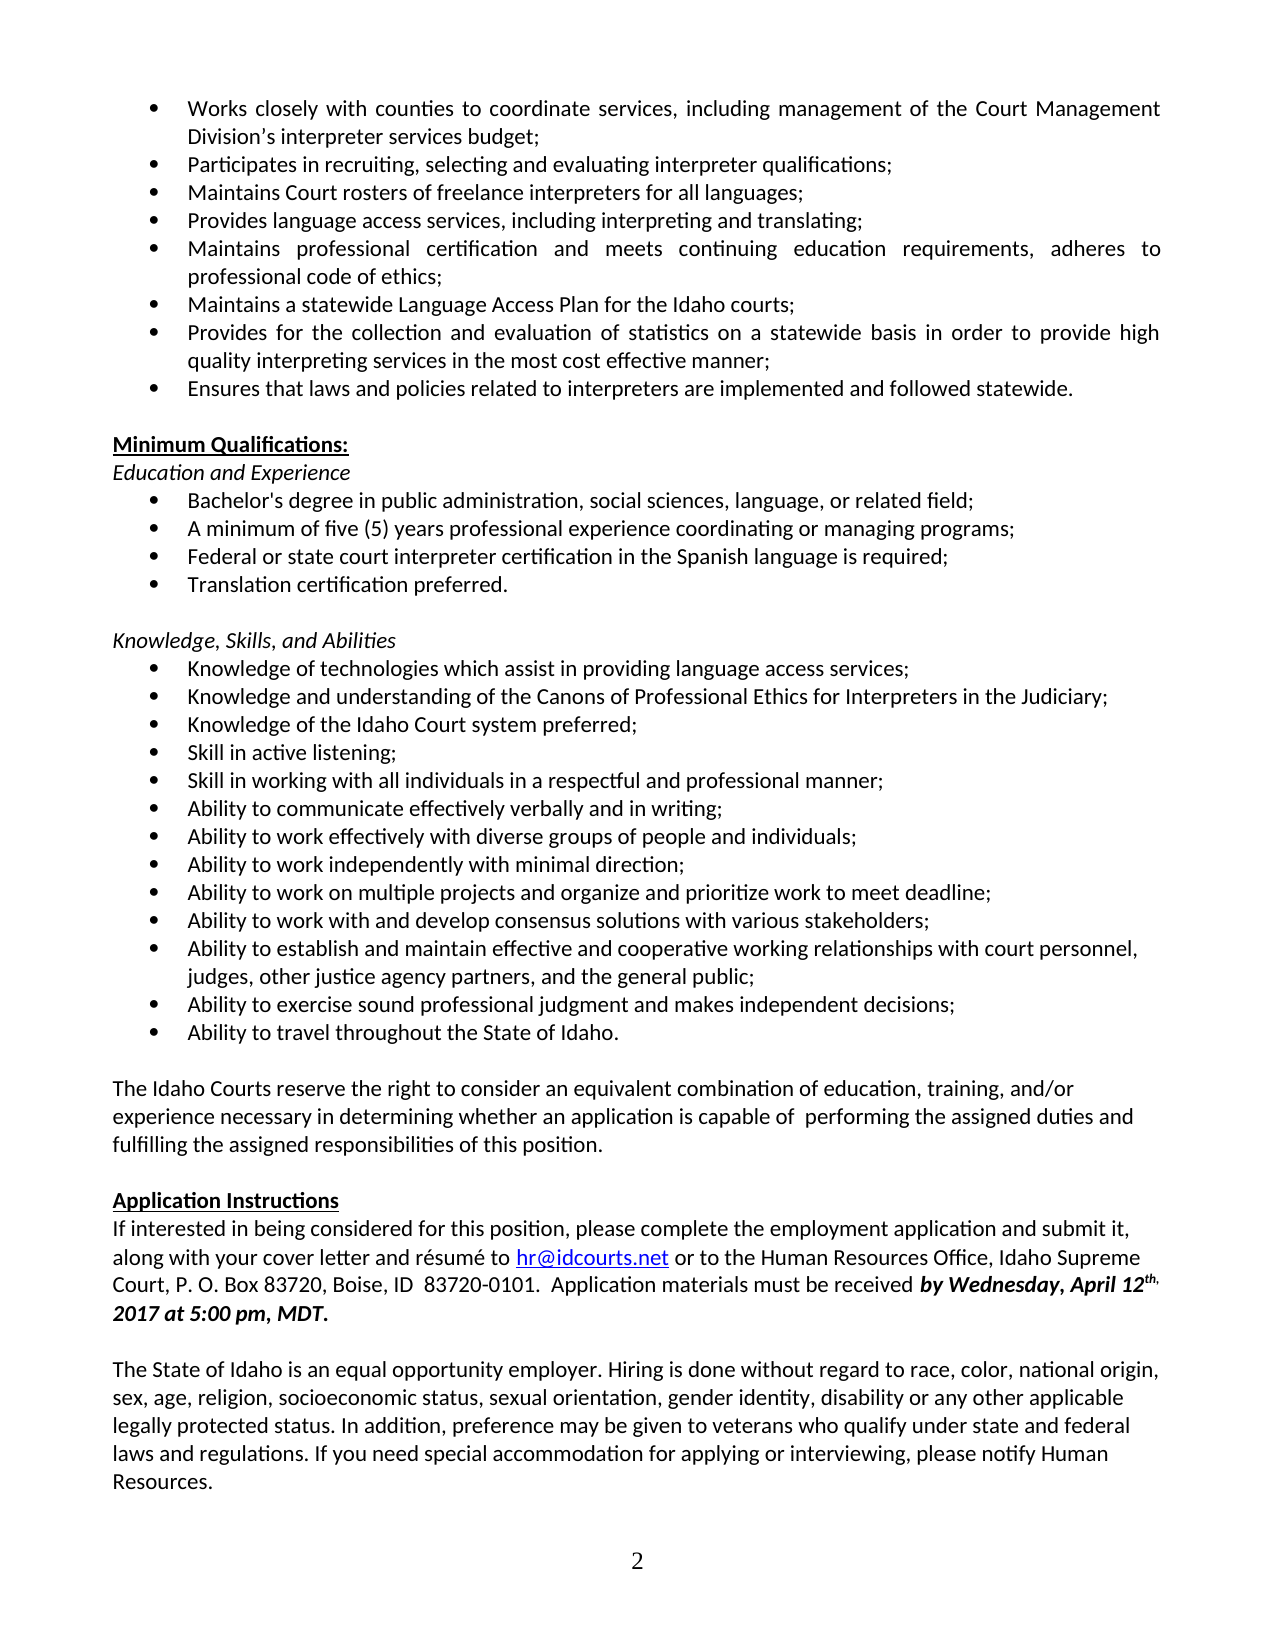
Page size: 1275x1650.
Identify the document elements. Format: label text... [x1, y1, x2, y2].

text Minimum Qualifications: [112, 430, 1162, 458]
list Ability to work with and develop consensus solutions with various stakeholders; [150, 906, 1162, 934]
list Maintains Court rosters of freelance interpreters for all languages; [150, 178, 1162, 206]
text If interested in being considered for this position, please complete the employment application and submit it, along with your cover letter and résumé to hr@idcourts.net or to the Human Resources Office, Idaho Supreme Court, P. O. Box 83720, Boise, ID 83720-0101. Application materials must be received by Wednesday, April 12th, 2017 at 5:00 pm, MDT. [112, 1214, 1162, 1327]
list Provides language access services, including interpreting and translating; [150, 206, 1162, 234]
list Skill in active listening; [150, 738, 1162, 766]
list Federal or state court interpreter certification in the Spanish language is required; [150, 542, 1162, 570]
list Ability to work effectively with diverse groups of people and individuals; [150, 822, 1162, 850]
list Ability to exercise sound professional judgment and makes independent decisions; [150, 990, 1162, 1018]
list Ability to travel throughout the State of Idaho. [150, 1018, 1162, 1046]
text Knowledge, Skills, and Abilities [112, 626, 1162, 654]
text The Idaho Courts reserve the right to consider an equivalent combination of education, training, and/or experience necessary in determining whether an application is capable of performing the assigned duties and fulfilling the assigned responsibilities of this position. [112, 1074, 1162, 1158]
list Knowledge of technologies which assist in providing language access services; [150, 654, 1162, 682]
list Translation certification preferred. [150, 570, 1162, 598]
text The State of Idaho is an equal opportunity employer. Hiring is done without regard to race, color, national origin, sex, age, religion, socioeconomic status, sexual orientation, gender identity, disability or any other applicable legally protected status. In addition, preference may be given to veterans who qualify under state and federal laws and regulations. If you need special accommodation for applying or interviewing, please notify Human Resources. [112, 1355, 1162, 1495]
list Provides for the collection and evaluation of statistics on a statewide basis in order to provide high quality interpreting services in the most cost effective manner; [150, 318, 1162, 374]
list Maintains professional certification and meets continuing education requirements, adheres to professional code of ethics; [150, 234, 1162, 290]
list Ensures that laws and policies related to interpreters are implemented and followed statewide. [150, 374, 1162, 402]
list Works closely with counties to coordinate services, including management of the Court Management Division’s interpreter services budget; [150, 94, 1162, 150]
list Knowledge and understanding of the Canons of Professional Ethics for Interpreters in the Judiciary; [150, 682, 1162, 710]
list Bachelor's degree in public administration, social sciences, language, or related field; [150, 486, 1162, 514]
list Ability to work independently with minimal direction; [150, 850, 1162, 878]
list Ability to communicate effectively verbally and in writing; [150, 794, 1162, 822]
list Ability to establish and maintain effective and cooperative working relationships with court personnel, judges, other justice agency partners, and the general public; [150, 934, 1162, 990]
list Ability to work on multiple projects and organize and prioritize work to meet deadline; [150, 878, 1162, 906]
text Application Instructions [112, 1187, 1162, 1214]
list A minimum of five (5) years professional experience coordinating or managing programs; [150, 514, 1162, 542]
list Skill in working with all individuals in a respectful and professional manner; [150, 766, 1162, 794]
text Education and Experience [112, 458, 1162, 486]
list Participates in recruiting, selecting and evaluating interpreter qualifications; [150, 150, 1162, 178]
list Maintains a statewide Language Access Plan for the Idaho courts; [150, 290, 1162, 318]
list Knowledge of the Idaho Court system preferred; [150, 710, 1162, 738]
